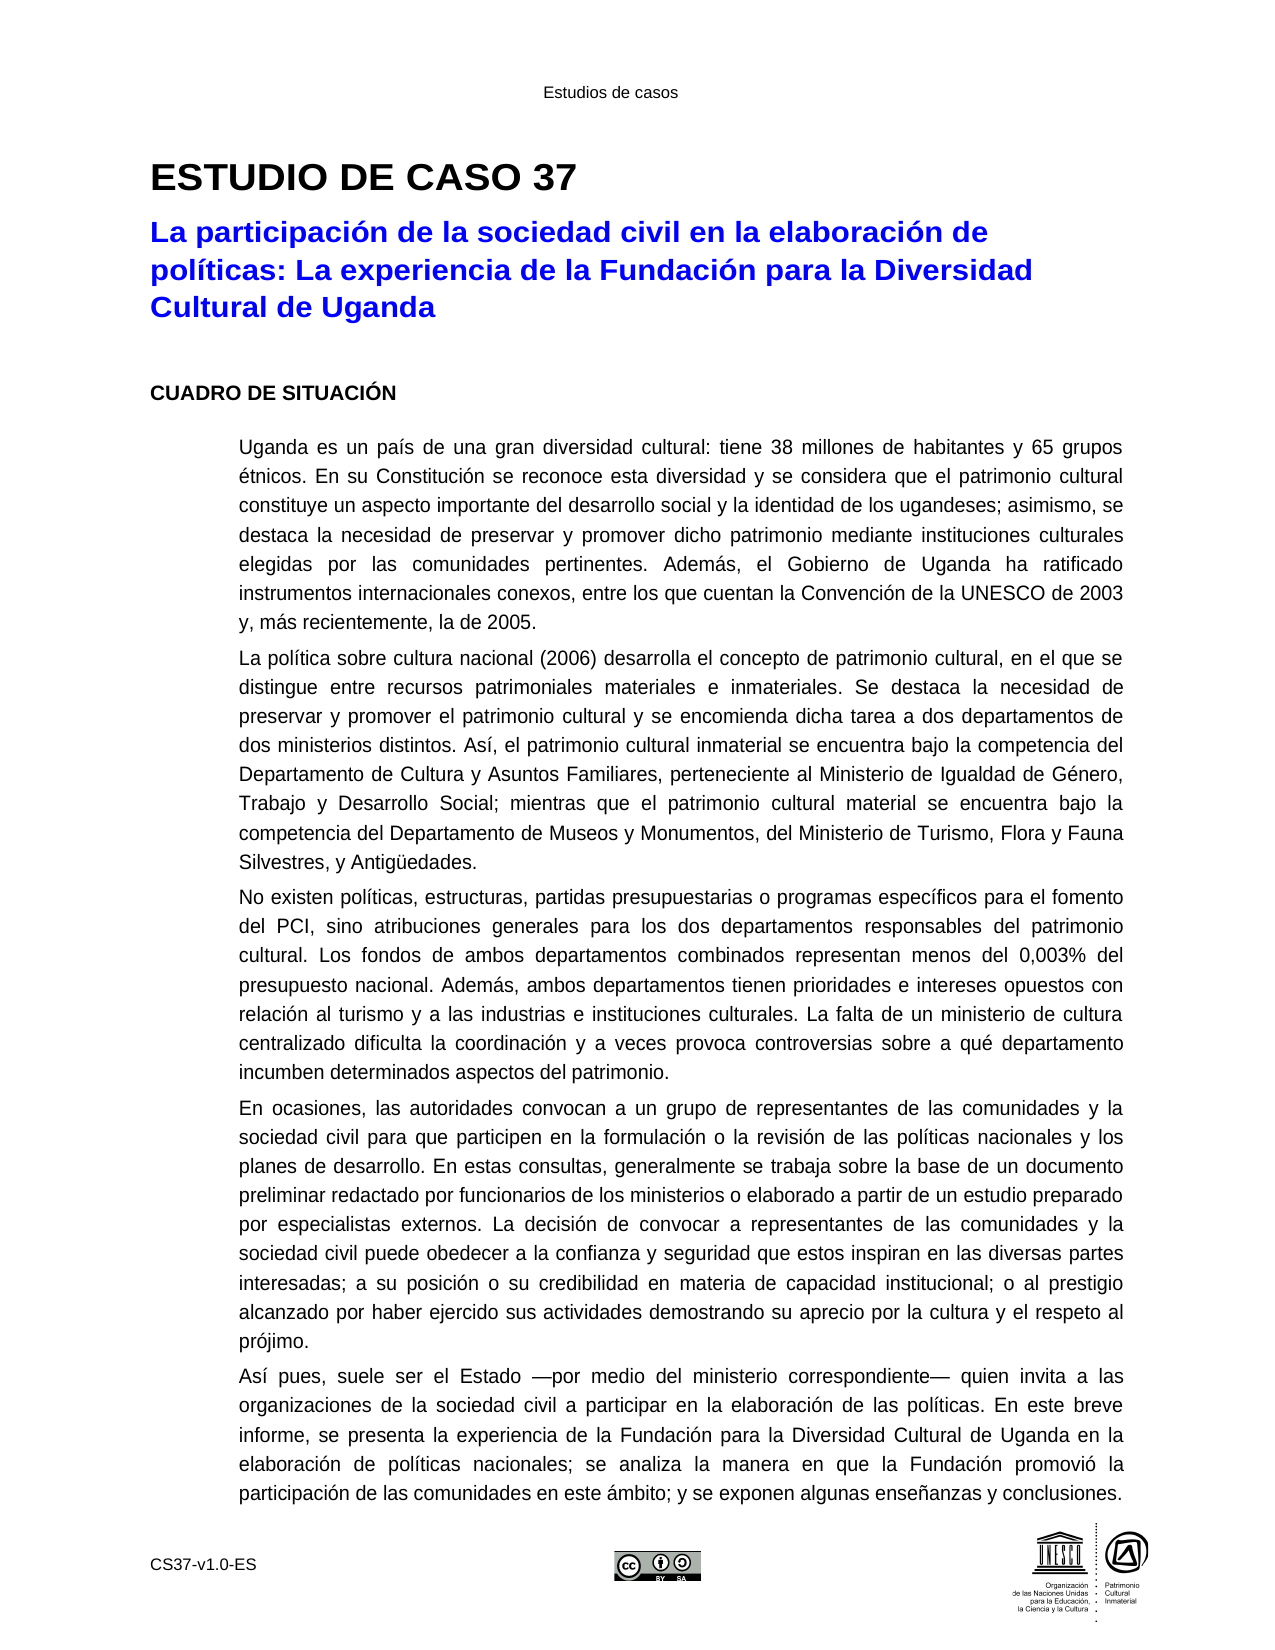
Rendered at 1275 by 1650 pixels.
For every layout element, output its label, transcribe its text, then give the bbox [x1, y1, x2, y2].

picture [1012, 1523, 1149, 1622]
text En ocasiones, las autoridades convocan a un grupo de representantes de las comunidades y la sociedad civil para que participen en la formulación o la revisión de las políticas nacionales y los planes de desarrollo. En estas consultas, generalmente se trabaja sobre la base de un documento preliminar redactado por funcionarios de los ministerios o elaborado a partir de un estudio preparado por especialistas externos. La decisión de convocar a representantes de las comunidades y la sociedad civil puede obedecer a la confianza y seguridad que estos inspiran en las diversas partes interesadas; a su posición o su credibilidad en materia de capacidad institucional; o al prestigio alcanzado por haber ejercido sus actividades demostrando su aprecio por la cultura y el respeto al prójimo. [239, 1092, 1125, 1354]
picture [613, 1551, 701, 1580]
text ESTUDIO DE CASO 37 [150, 150, 1125, 200]
text La política sobre cultura nacional (2006) desarrolla el concepto de patrimonio cultural, en el que se distingue entre recursos patrimoniales materiales e inmateriales. Se destaca la necesidad de preservar y promover el patrimonio cultural y se encomienda dicha tarea a dos departamentos de dos ministerios distintos. Así, el patrimonio cultural inmaterial se encuentra bajo la competencia del Departamento de Cultura y Asuntos Familiares, perteneciente al Ministerio de Igualdad de Género, Trabajo y Desarrollo Social; mientras que el patrimonio cultural material se encuentra bajo la competencia del Departamento de Museos y Monumentos, del Ministerio de Turismo, Flora y Fauna Silvestres, y Antigüedades. [239, 642, 1125, 875]
text La participación de la sociedad civil en la elaboración de políticas: La experiencia de la Fundación para la Diversidad Cultural de Uganda [150, 212, 1125, 325]
text No existen políticas, estructuras, partidas presupuestarias o programas específicos para el fomento del PCI, sino atribuciones generales para los dos departamentos responsables del patrimonio cultural. Los fondos de ambos departamentos combinados representan menos del 0,003% del presupuesto nacional. Además, ambos departamentos tienen prioridades e intereses opuestos con relación al turismo y a las industrias e instituciones culturales. La falta de un ministerio de cultura centralizado dificulta la coordinación y a veces provoca controversias sobre a qué departamento incumben determinados aspectos del patrimonio. [239, 881, 1125, 1085]
text Uganda es un país de una gran diversidad cultural: tiene 38 millones de habitantes y 65 grupos étnicos. En su Constitución se reconoce esta diversidad y se considera que el patrimonio cultural constituye un aspecto importante del desarrollo social y la identidad de los ugandeses; asimismo, se destaca la necesidad de preservar y promover dicho patrimonio mediante instituciones culturales elegidas por las comunidades pertinentes. Además, el Gobierno de Uganda ha ratificado instrumentos internacionales conexos, entre los que cuentan la Convención de la UNESCO de 2003 y, más recientemente, la de 2005. [239, 431, 1125, 635]
text Así pues, suele ser el Estado —por medio del ministerio correspondiente— quien invita a las organizaciones de la sociedad civil a participar en la elaboración de las políticas. En este breve informe, se presenta la experiencia de la Fundación para la Diversidad Cultural de Uganda en la elaboración de políticas nacionales; se analiza la manera en que la Fundación promovió la participación de las comunidades en este ámbito; y se exponen algunas enseñanzas y conclusiones. [239, 1360, 1125, 1506]
subtitle Cuadro de situación [150, 375, 1125, 406]
